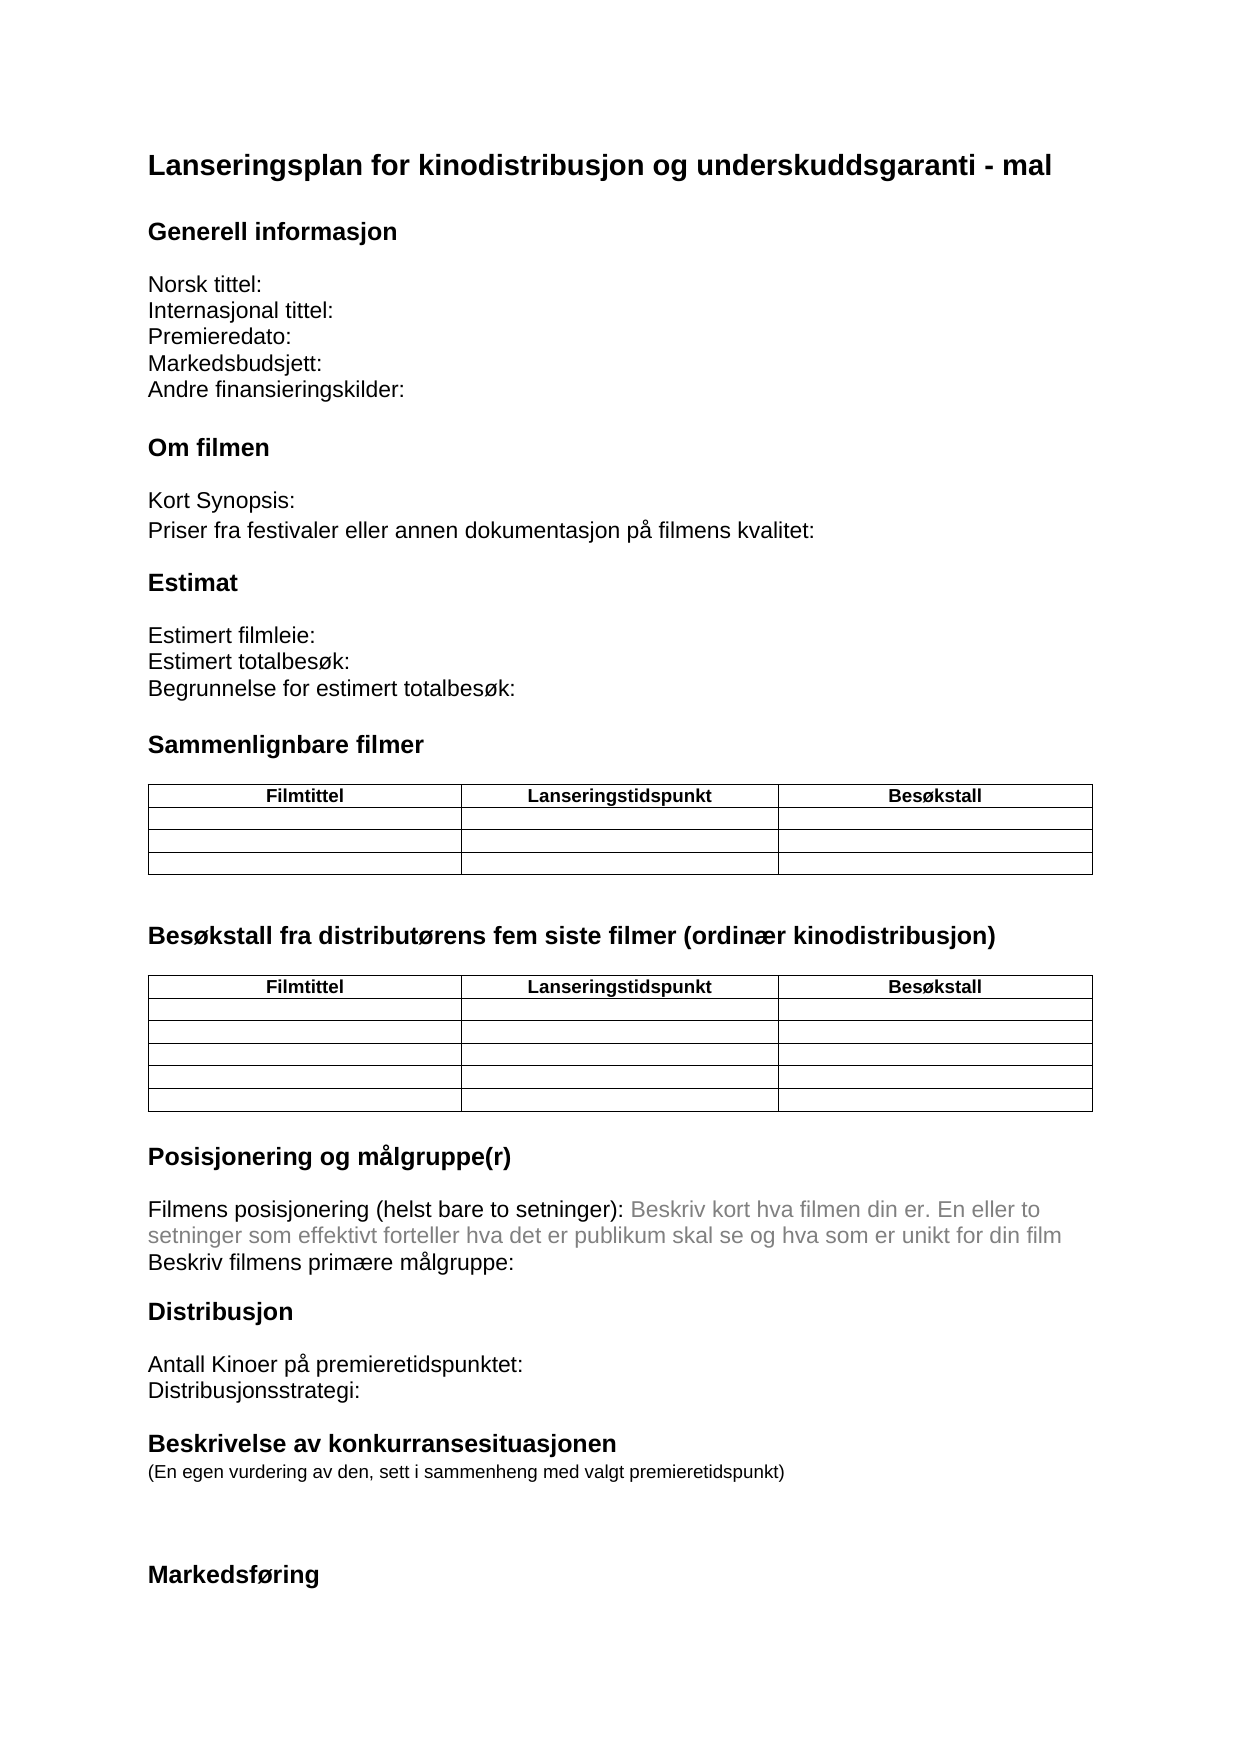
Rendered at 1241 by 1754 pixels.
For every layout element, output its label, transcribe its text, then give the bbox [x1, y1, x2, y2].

table_cell [779, 1044, 1092, 1065]
table_header Lanseringstidspunkt [462, 785, 778, 807]
table_cell [462, 1021, 778, 1043]
table_cell [149, 808, 461, 829]
text Kort Synopsis: Priser fra festivaler eller annen dokumentasjon på filmens kvalitet: [148, 487, 1093, 543]
table_header Filmtittel [149, 976, 461, 997]
table_header Besøkstall [779, 976, 1092, 997]
table_cell [462, 1089, 778, 1111]
table_cell [779, 853, 1092, 874]
text Om filmen [148, 402, 1093, 462]
text Filmens posisjonering (helst bare to setninger): Beskriv kort hva filmen din er. En eller to setninger som effektivt forteller hva det er publikum skal se og hva som er unikt for din film [148, 1196, 1093, 1249]
table_cell [779, 999, 1092, 1020]
table_cell [462, 853, 778, 874]
table_header Lanseringstidspunkt [462, 976, 778, 997]
table_cell [779, 1021, 1092, 1043]
text Estimert totalbesøk: [148, 648, 1093, 675]
table_cell [779, 1089, 1092, 1111]
text Premieredato: [148, 323, 1093, 350]
text Estimert filmleie: [148, 622, 1093, 648]
text Beskrivelse av konkurransesituasjonen (En egen vurdering av den, sett i sammenheng med valgt premieretidspunkt) [148, 1403, 1093, 1483]
table_cell [779, 830, 1092, 852]
table_cell [779, 1066, 1092, 1088]
text Begrunnelse for estimert totalbesøk: Sammenlignbare filmer [148, 675, 1093, 759]
table_cell [149, 1044, 461, 1065]
table_cell [462, 1044, 778, 1065]
text Markedsbudsjett: Andre finansieringskilder: [148, 350, 1093, 402]
table_cell [779, 808, 1092, 829]
table_cell [462, 808, 778, 829]
table_cell [149, 999, 461, 1020]
text Beskriv filmens primære målgruppe: [148, 1249, 1093, 1275]
text Distribusjon [148, 1297, 1093, 1325]
text Internasjonal tittel: [148, 297, 1093, 323]
text Estimat [148, 568, 1093, 597]
table_cell [149, 1066, 461, 1088]
table_cell [149, 1021, 461, 1043]
table_header Besøkstall [779, 785, 1092, 807]
table_cell [462, 1066, 778, 1088]
text Antall Kinoer på premieretidspunktet: [148, 1351, 1093, 1377]
text Posisjonering og målgruppe(r) [148, 1112, 1093, 1171]
table_cell [462, 999, 778, 1020]
table_cell [462, 830, 778, 852]
table_cell [149, 853, 461, 874]
table_header Filmtittel [149, 785, 461, 807]
table_cell [149, 830, 461, 852]
text Besøkstall fra distributørens fem siste filmer (ordinær kinodistribusjon) [148, 921, 1093, 950]
table_cell [149, 1089, 461, 1111]
text Lanseringsplan for kinodistribusjon og underskuddsgaranti - mal [148, 148, 1093, 181]
text Generell informasjon [148, 186, 1093, 246]
text Distribusjonsstrategi: [148, 1377, 1093, 1403]
text Norsk tittel: [148, 271, 1093, 297]
text Markedsføring [148, 1560, 1093, 1588]
